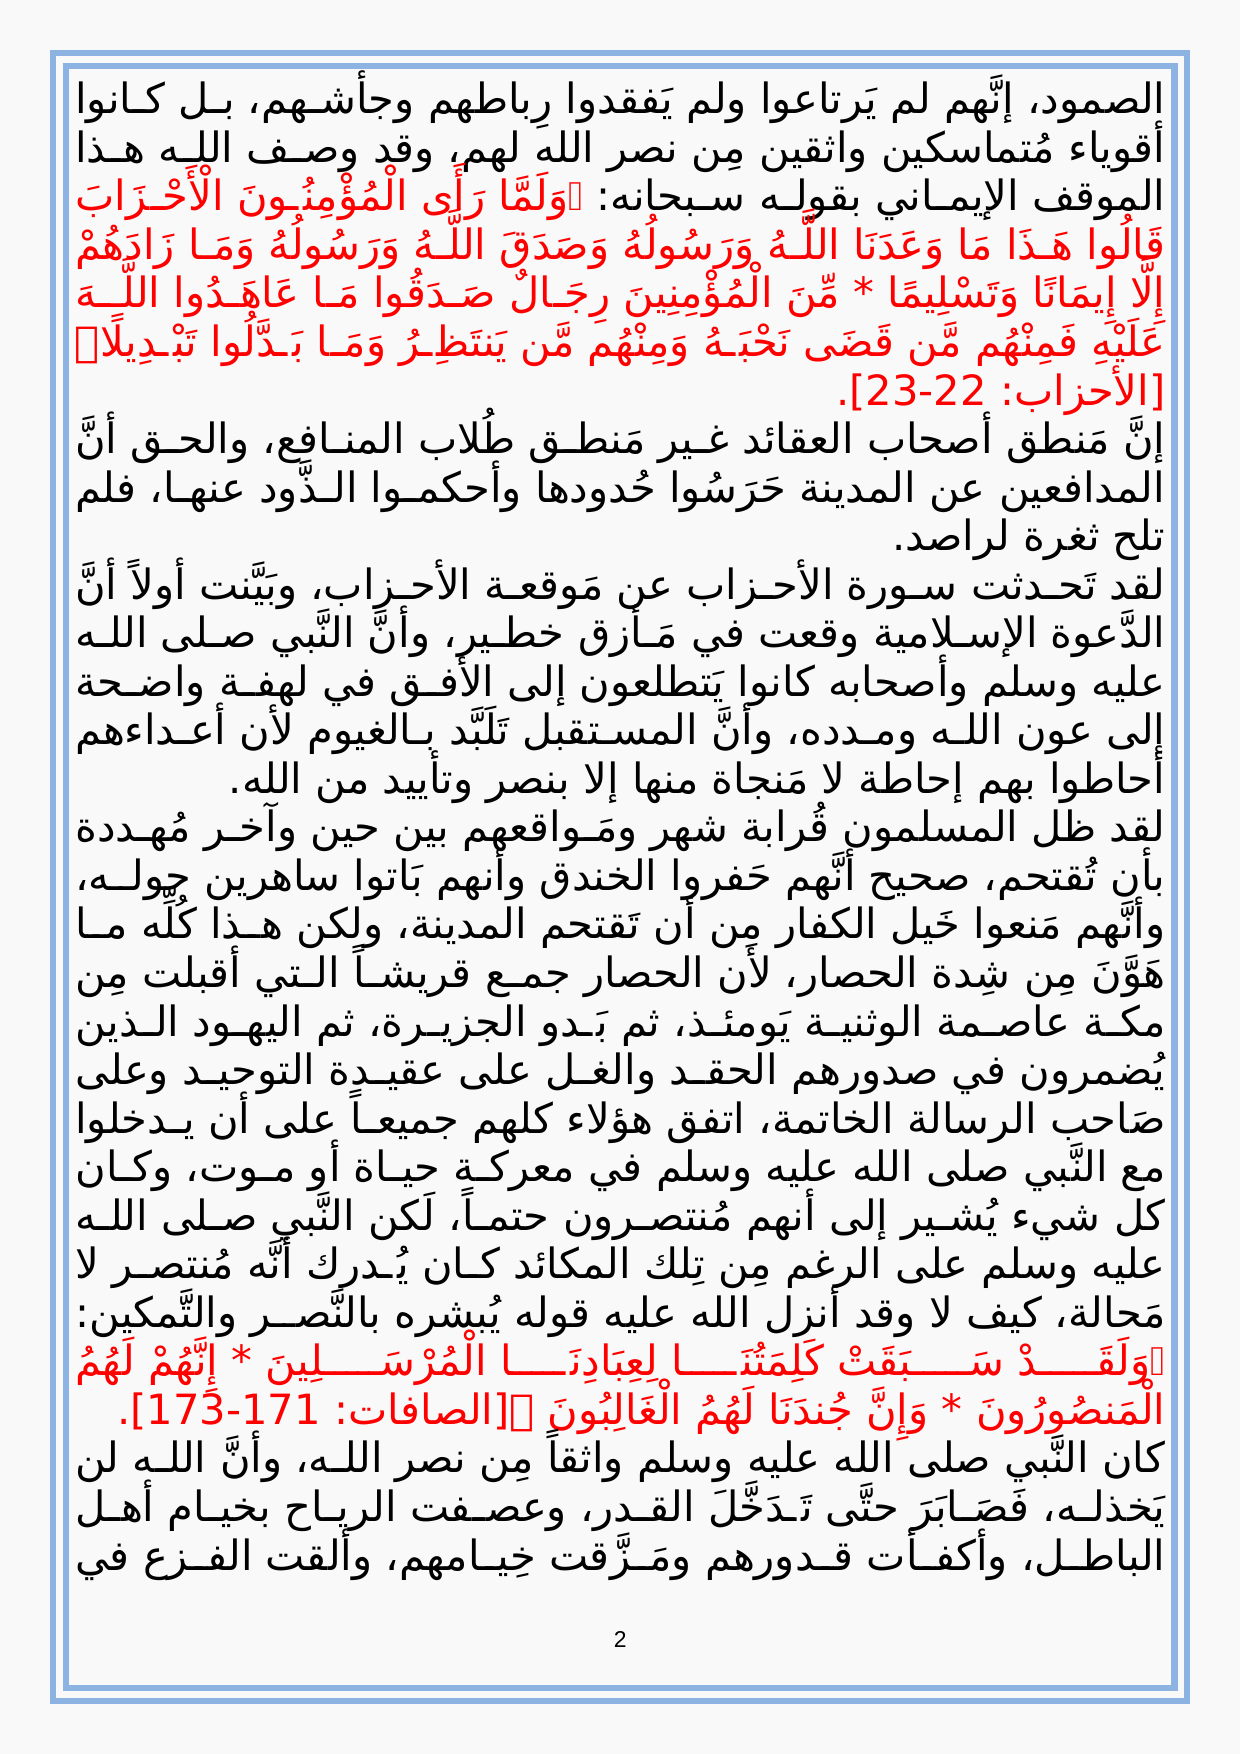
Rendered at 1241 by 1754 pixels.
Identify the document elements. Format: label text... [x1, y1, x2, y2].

text لقد تَحدثت سورة الأحزاب عن مَوقعة الأحزاب، وبَيَّنت أولاً أنَّ الدَّعوة الإسلامية وقعت في مَأزق خطير، وأنَّ النَّبي صلى الله عليه وسلم وأصحابه كانوا يَتطلعون إلى الأفق في لهفة واضحة إلى عون الله ومدده، وأنَّ المستقبل تَلَبَّد بالغيوم لأن أعداءهم أحاطوا بهم إحاطة لا مَنجاة منها إلا بنصر وتأييد من الله. [75, 560, 1165, 803]
text إنَّ مَنطق أصحاب العقائد غير مَنطق طُلاب المنافع، والحق أنَّ المدافعين عن المدينة حَرَسُوا حُدودها وأحكموا الذَّود عنها، فلم تلح ثغرة لراصد. [75, 415, 1165, 560]
text لقد ظل المسلمون قُرابة شهر ومَواقعهم بين حين وآخر مُهددة بأن تُقتحم، صحيح أنَّهم حَفروا الخندق وأنهم بَاتوا ساهرين حوله، وأنَّهم مَنعوا خَيل الكفار مِن أن تَقتحم المدينة، ولكن هذا كُلِّه ما هَوَّنَ مِن شِدة الحصار، لأن الحصار جمع قريشاً التي أقبلت مِن مكة عاصمة الوثنية يَومئذ، ثم بَدو الجزيرة، ثم اليهود الذين يُضمرون في صدورهم الحقد والغل على عقيدة التوحيد وعلى صَاحب الرسالة الخاتمة، اتفق هؤلاء كلهم جميعاً على أن يدخلوا مع النَّبي صلى الله عليه وسلم في معركة حياة أو موت، وكان كل شيء يُشير إلى أنهم مُنتصرون حتماً، لَكن النَّبي صلى الله عليه وسلم على الرغم مِن تِلك المكائد كان يُدرك أنَّه مُنتصر لا مَحالة، كيف لا وقد أنزل الله عليه قوله يُبشره بالنَّصر والتَّمكين: وَلَقَدْ سَبَقَتْ كَلِمَتُنَا لِعِبَادِنَا الْمُرْسَلِينَ * إِنَّهُمْ لَهُمُ الْمَنصُورُونَ * وَإِنَّ جُندَنَا لَهُمُ الْغَالِبُونَ [الصافات: 171-173]. [75, 803, 1165, 1434]
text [75, 1434, 1165, 1580]
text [75, 75, 1165, 415]
